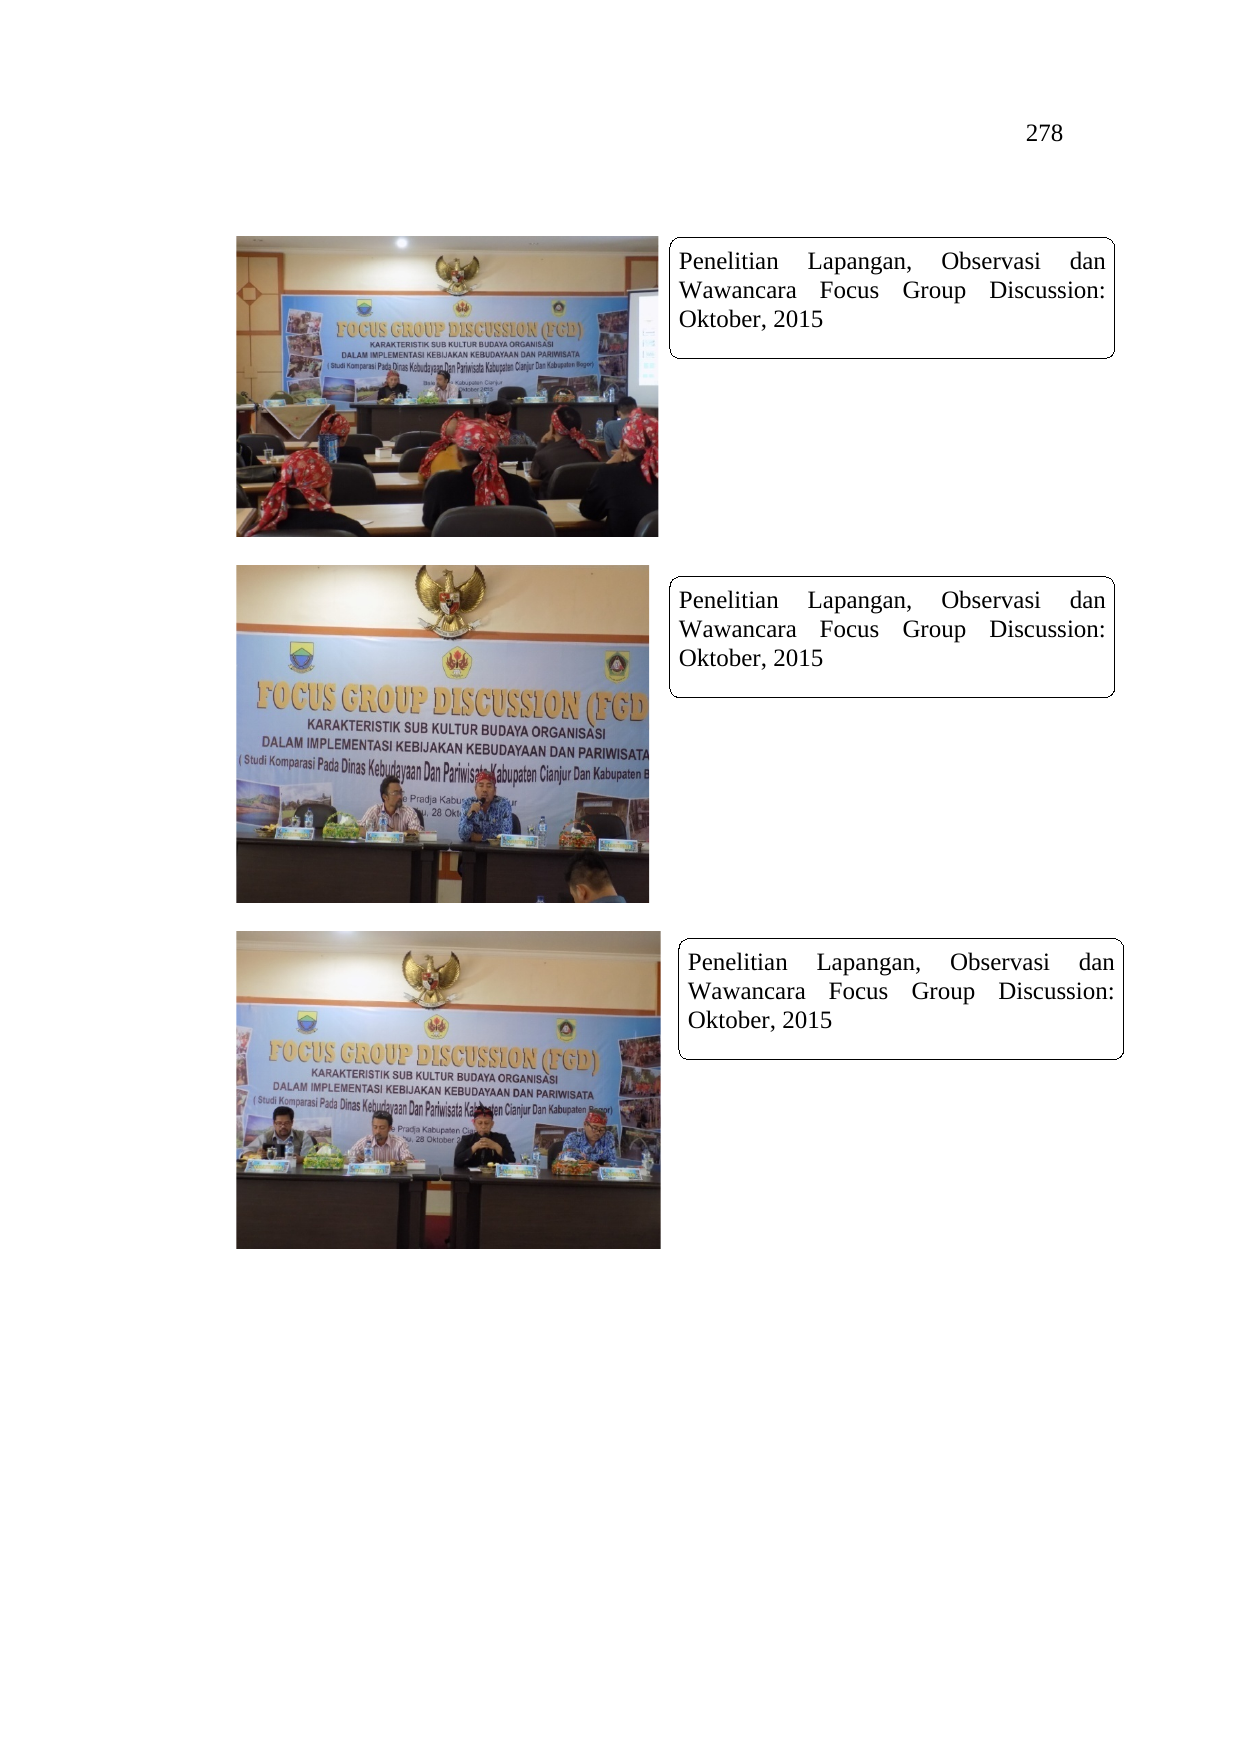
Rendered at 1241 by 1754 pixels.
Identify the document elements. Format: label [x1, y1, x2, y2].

picture [236, 236, 659, 537]
picture [236, 931, 661, 1249]
picture [236, 565, 650, 903]
